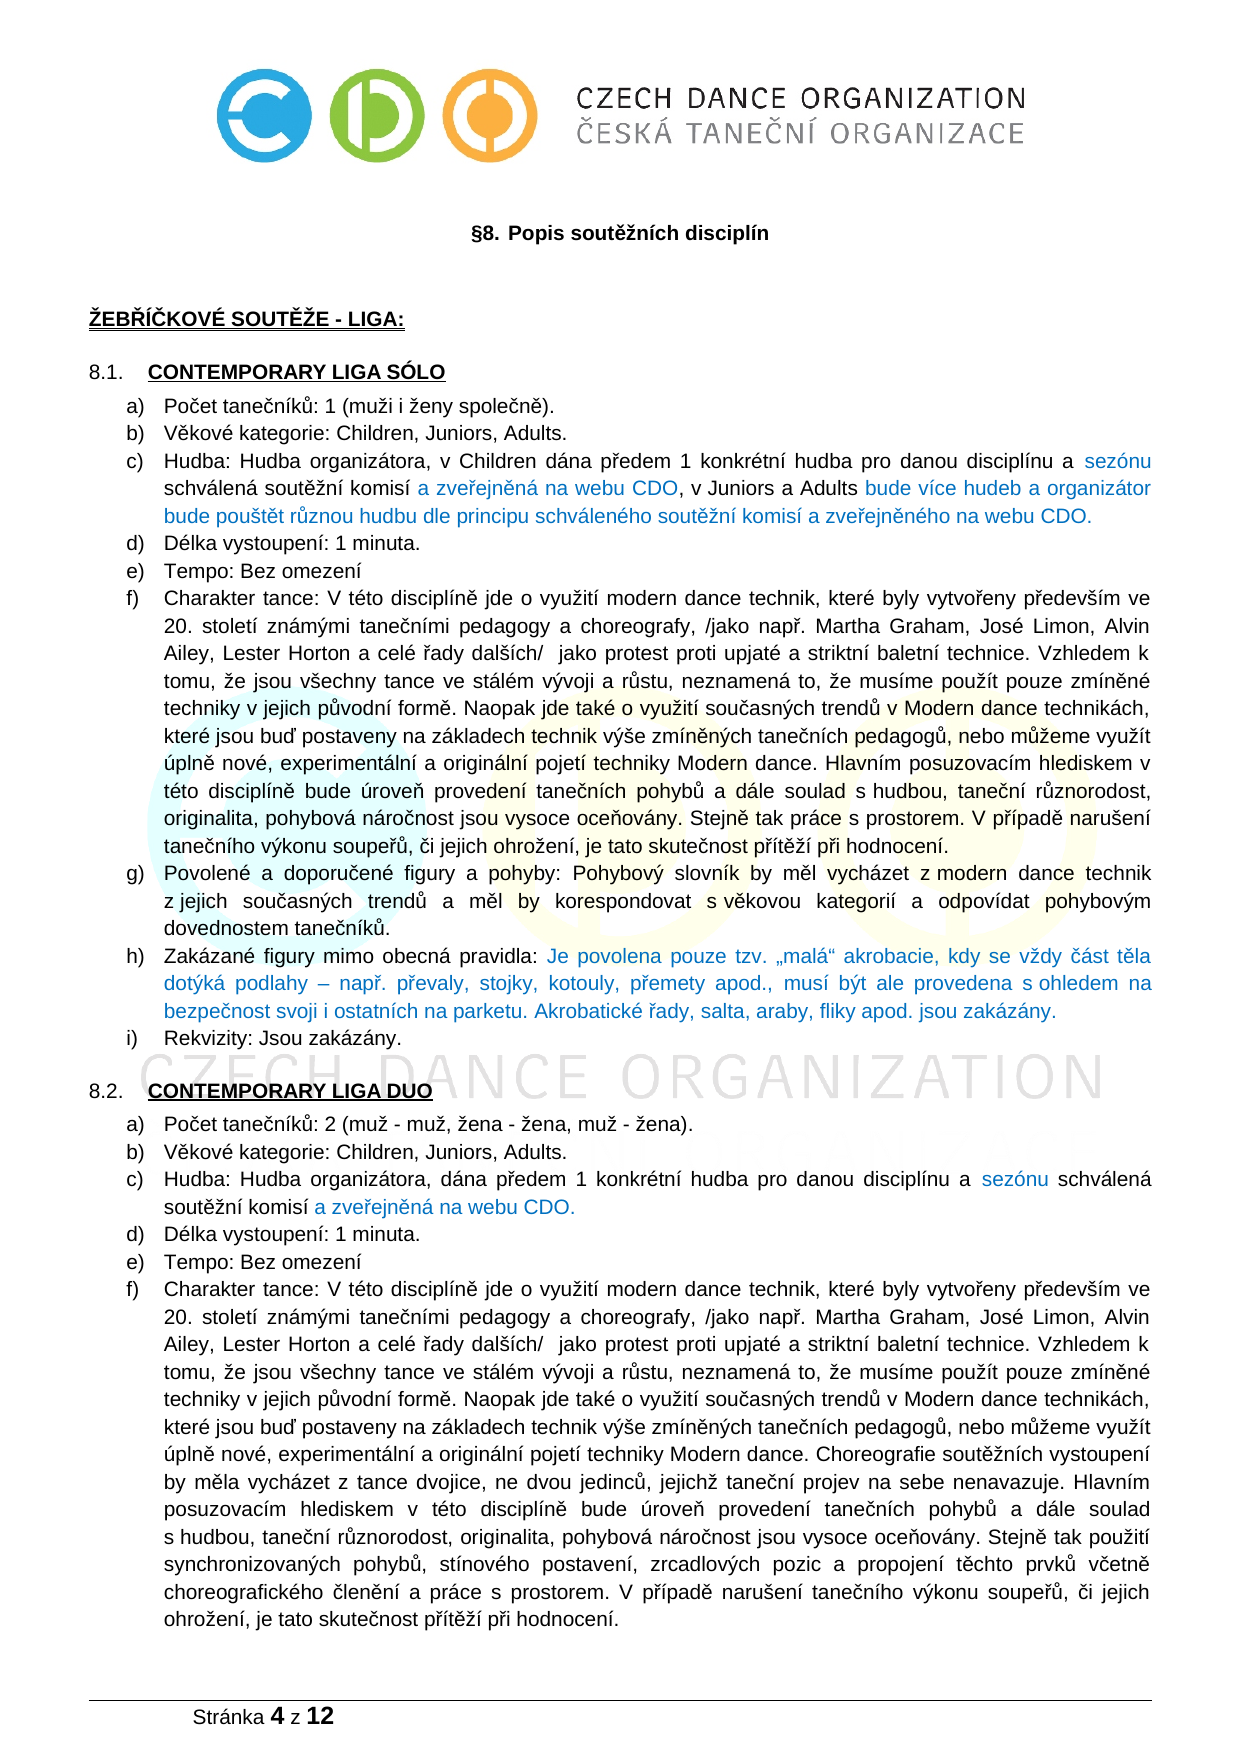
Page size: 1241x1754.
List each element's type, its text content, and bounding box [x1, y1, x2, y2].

list Tempo: Bez omezení [126, 1250, 1152, 1274]
list Tempo: Bez omezení [126, 558, 1152, 582]
list Délka vystoupení: 1 minuta. [126, 531, 1152, 555]
text CONTEMPORARY LIGA SÓLO [89, 360, 1152, 384]
list Charakter tance: V této disciplíně jde o využití modern dance technik, které byly vytvořeny především ve 20. století známými tanečními pedagogy a choreografy, /jako např. Martha Graham, José Limon, Alvin Ailey, Lester Horton a celé řady dalších/ jako protest proti upjaté a striktní baletní technice. Vzhledem k tomu, že jsou všechny tance ve stálém vývoji a růstu, neznamená to, že musíme použít pouze zmíněné techniky v jejich původní formě. Naopak jde také o využití současných trendů v Modern dance technikách, které jsou buď postaveny na základech technik výše zmíněných tanečních pedagogů, nebo můžeme využít úplně nové, experimentální a originální pojetí techniky Modern dance. Choreografie soutěžních vystoupení by měla vycházet z tance dvojice, ne dvou jedinců, jejichž taneční projev na sebe nenavazuje. Hlavním posuzovacím hlediskem v této disciplíně bude úroveň provedení tanečních pohybů a dále soulad s hudbou, taneční různorodost, originalita, pohybová náročnost jsou vysoce oceňovány. Stejně tak použití synchronizovaných pohybů, stínového postavení, zrcadlových pozic a propojení těchto prvků včetně choreografického členění a práce s prostorem. V případě narušení tanečního výkonu soupeřů, či jejich ohrožení, je tato skutečnost přítěží při hodnocení. [126, 1277, 1152, 1631]
list ŽEBŘÍČKOVÉ SOUTĚŽE - LIGA: [89, 307, 1152, 331]
list Věkové kategorie: Children, Juniors, Adults. [126, 1140, 1152, 1164]
list Rekvizity: Jsou zakázány. [126, 1026, 1152, 1050]
list Charakter tance: V této disciplíně jde o využití modern dance technik, které byly vytvořeny především ve 20. století známými tanečními pedagogy a choreografy, /jako např. Martha Graham, José Limon, Alvin Ailey, Lester Horton a celé řady dalších/ jako protest proti upjaté a striktní baletní technice. Vzhledem k tomu, že jsou všechny tance ve stálém vývoji a růstu, neznamená to, že musíme použít pouze zmíněné techniky v jejich původní formě. Naopak jde také o využití současných trendů v Modern dance technikách, které jsou buď postaveny na základech technik výše zmíněných tanečních pedagogů, nebo můžeme využít úplně nové, experimentální a originální pojetí techniky Modern dance. Hlavním posuzovacím hlediskem v této disciplíně bude úroveň provedení tanečních pohybů a dále soulad s hudbou, taneční různorodost, originalita, pohybová náročnost jsou vysoce oceňovány. Stejně tak práce s prostorem. V případě narušení tanečního výkonu soupeřů, či jejich ohrožení, je tato skutečnost přítěží při hodnocení. [126, 586, 1152, 857]
list Povolené a doporučené figury a pohyby: Pohybový slovník by měl vycházet z modern dance technik z jejich současných trendů a měl by korespondovat s věkovou kategorií a odpovídat pohybovým dovednostem tanečníků. [126, 861, 1152, 940]
list Hudba: Hudba organizátora, v Children dána předem 1 konkrétní hudba pro danou disciplínu a sezónu schválená soutěžní komisí a zveřejněná na webu CDO, v Juniors a Adults bude více hudeb a organizátor bude pouštět různou hudbu dle principu schváleného soutěžní komisí a zveřejněného na webu CDO. [126, 448, 1152, 527]
list Délka vystoupení: 1 minuta. [126, 1222, 1152, 1246]
list Hudba: Hudba organizátora, dána předem 1 konkrétní hudba pro danou disciplínu a sezónu schválená soutěžní komisí a zveřejněná na webu CDO. [126, 1167, 1152, 1219]
picture [206, 59, 1034, 172]
list Věkové kategorie: Children, Juniors, Adults. [126, 421, 1152, 445]
list Počet tanečníků: 2 (muž - muž, žena - žena, muž - žena). [126, 1112, 1152, 1136]
text CONTEMPORARY LIGA DUO [89, 1078, 1152, 1102]
list Zakázané figury mimo obecná pravidla: Je povolena pouze tzv. „malá“ akrobacie, kdy se vždy část těla dotýká podlahy – např. převaly, stojky, kotouly, přemety apod., musí být ale provedena s ohledem na bezpečnost svoji i ostatních na parketu. Akrobatické řady, salta, araby, fliky apod. jsou zakázány. [126, 943, 1152, 1022]
list Počet tanečníků: 1 (muži i ženy společně). [126, 393, 1152, 417]
subtitle Popis soutěžních disciplín [89, 221, 1152, 245]
